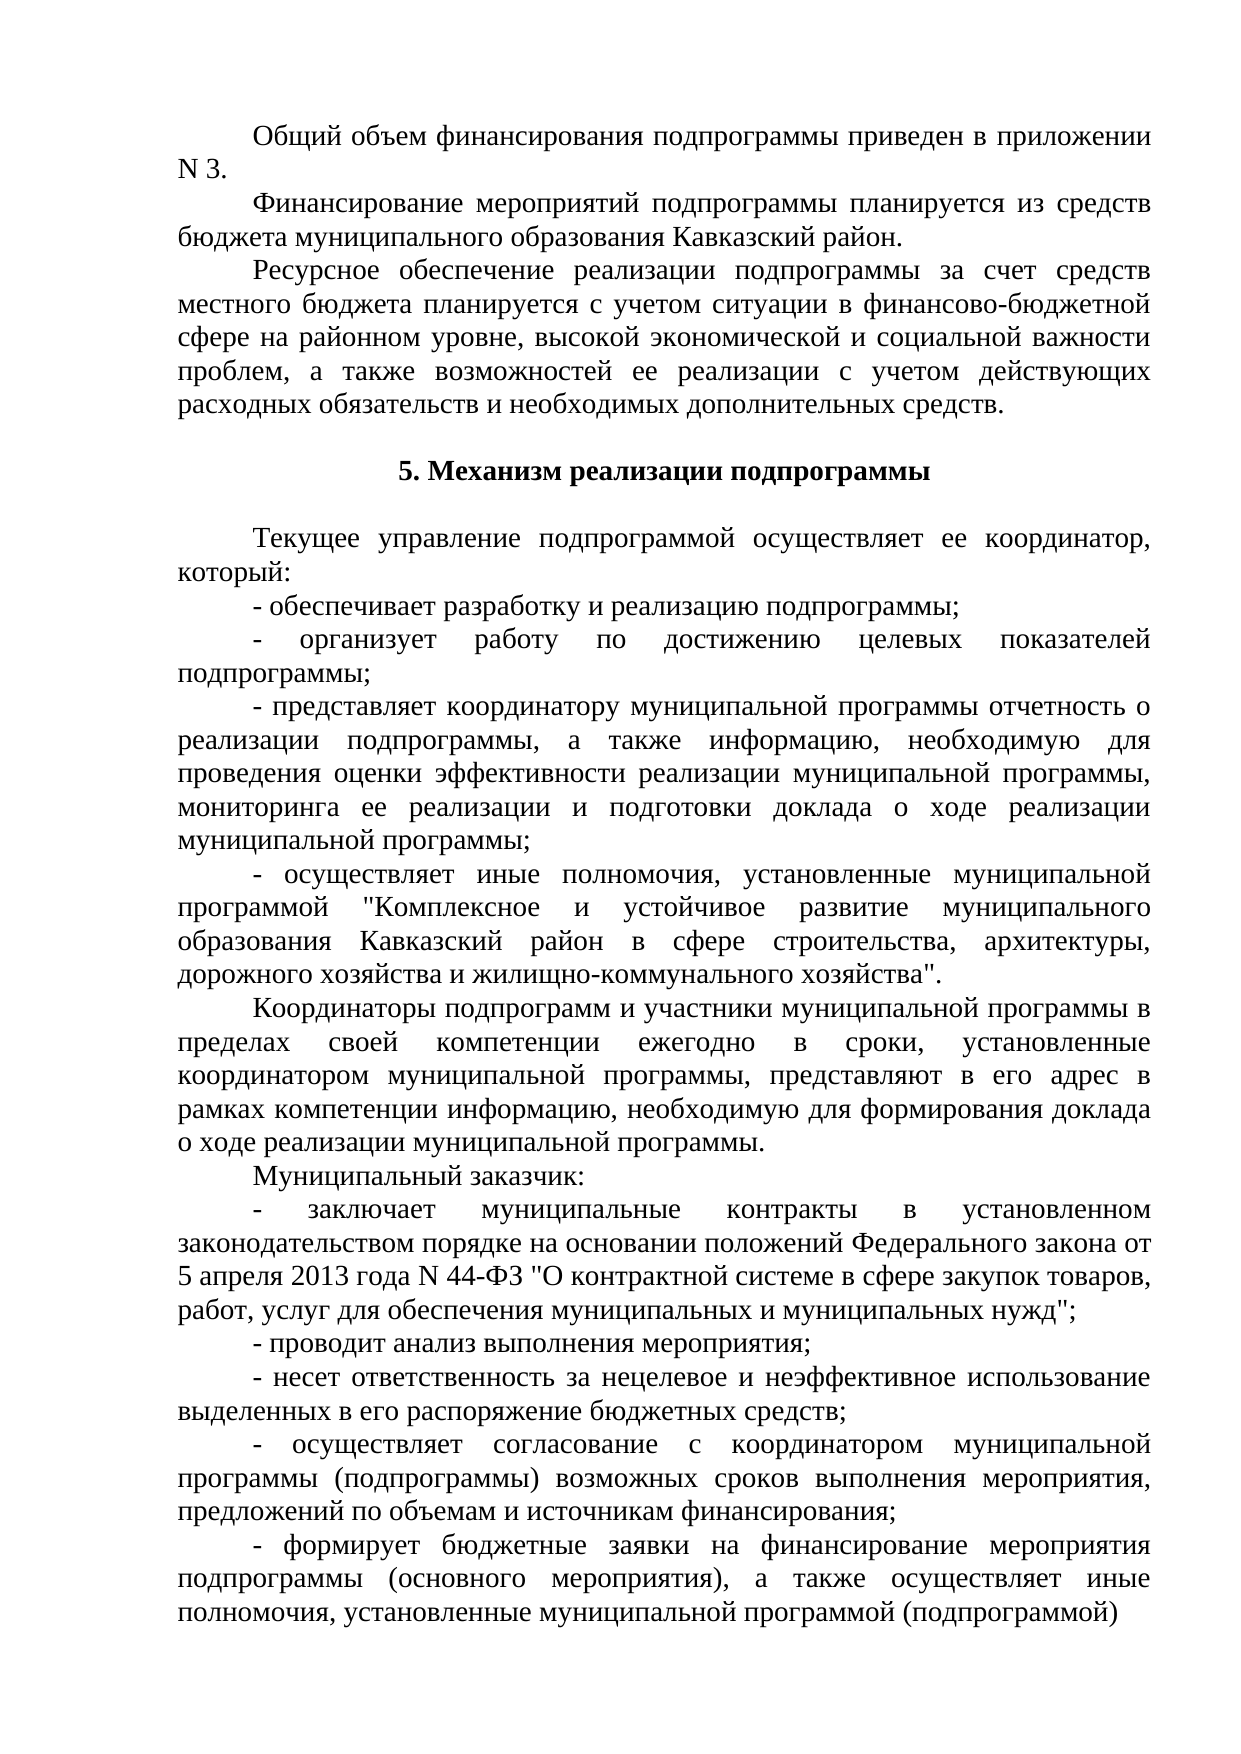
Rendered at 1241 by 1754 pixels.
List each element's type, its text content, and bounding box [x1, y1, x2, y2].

text - представляет координатору муниципальной программы отчетность о реализации подпрограммы, а также информацию, необходимую для проведения оценки эффективности реализации муниципальной программы, мониторинга ее реализации и подготовки доклада о ходе реализации муниципальной программы; [177, 688, 1152, 856]
text Координаторы подпрограмм и участники муниципальной программы в пределах своей компетенции ежегодно в сроки, установленные координатором муниципальной программы, представляют в его адрес в рамках компетенции информацию, необходимую для формирования доклада о ходе реализации муниципальной программы. [177, 990, 1152, 1158]
text - проводит анализ выполнения мероприятия; [177, 1326, 1152, 1359]
text Муниципальный заказчик: [177, 1158, 1152, 1191]
text - организует работу по достижению целевых показателей подпрограммы; [177, 621, 1152, 688]
text Ресурсное обеспечение реализации подпрограммы за счет средств местного бюджета планируется с учетом ситуации в финансово-бюджетной сфере на районном уровне, высокой экономической и социальной важности проблем, а также возможностей ее реализации с учетом действующих расходных обязательств и необходимых дополнительных средств. [177, 252, 1152, 420]
text - формирует бюджетные заявки на финансирование мероприятия подпрограммы (основного мероприятия), а также осуществляет иные полномочия, установленные муниципальной программой (подпрограммой) [177, 1527, 1152, 1627]
text Общий объем финансирования подпрограммы приведен в приложении N 3. [177, 118, 1152, 185]
text - осуществляет иные полномочия, установленные муниципальной программой "Комплексное и устойчивое развитие муниципального образования Кавказский район в сфере строительства, архитектуры, дорожного хозяйства и жилищно-коммунального хозяйства". [177, 856, 1152, 990]
text - обеспечивает разработку и реализацию подпрограммы; [177, 588, 1152, 621]
text - несет ответственность за нецелевое и неэффективное использование выделенных в его распоряжение бюджетных средств; [177, 1359, 1152, 1426]
text Финансирование мероприятий подпрограммы планируется из средств бюджета муниципального образования Кавказский район. [177, 185, 1152, 252]
text - заключает муниципальные контракты в установленном законодательством порядке на основании положений Федерального закона от 5 апреля 2013 года N 44-ФЗ "О контрактной системе в сфере закупок товаров, работ, услуг для обеспечения муниципальных и муниципальных нужд"; [177, 1191, 1152, 1326]
text - осуществляет согласование с координатором муниципальной программы (подпрограммы) возможных сроков выполнения мероприятия, предложений по объемам и источникам финансирования; [177, 1426, 1152, 1527]
text Текущее управление подпрограммой осуществляет ее координатор, который: [177, 521, 1152, 588]
text 5. Механизм реализации подпрограммы [177, 453, 1152, 487]
